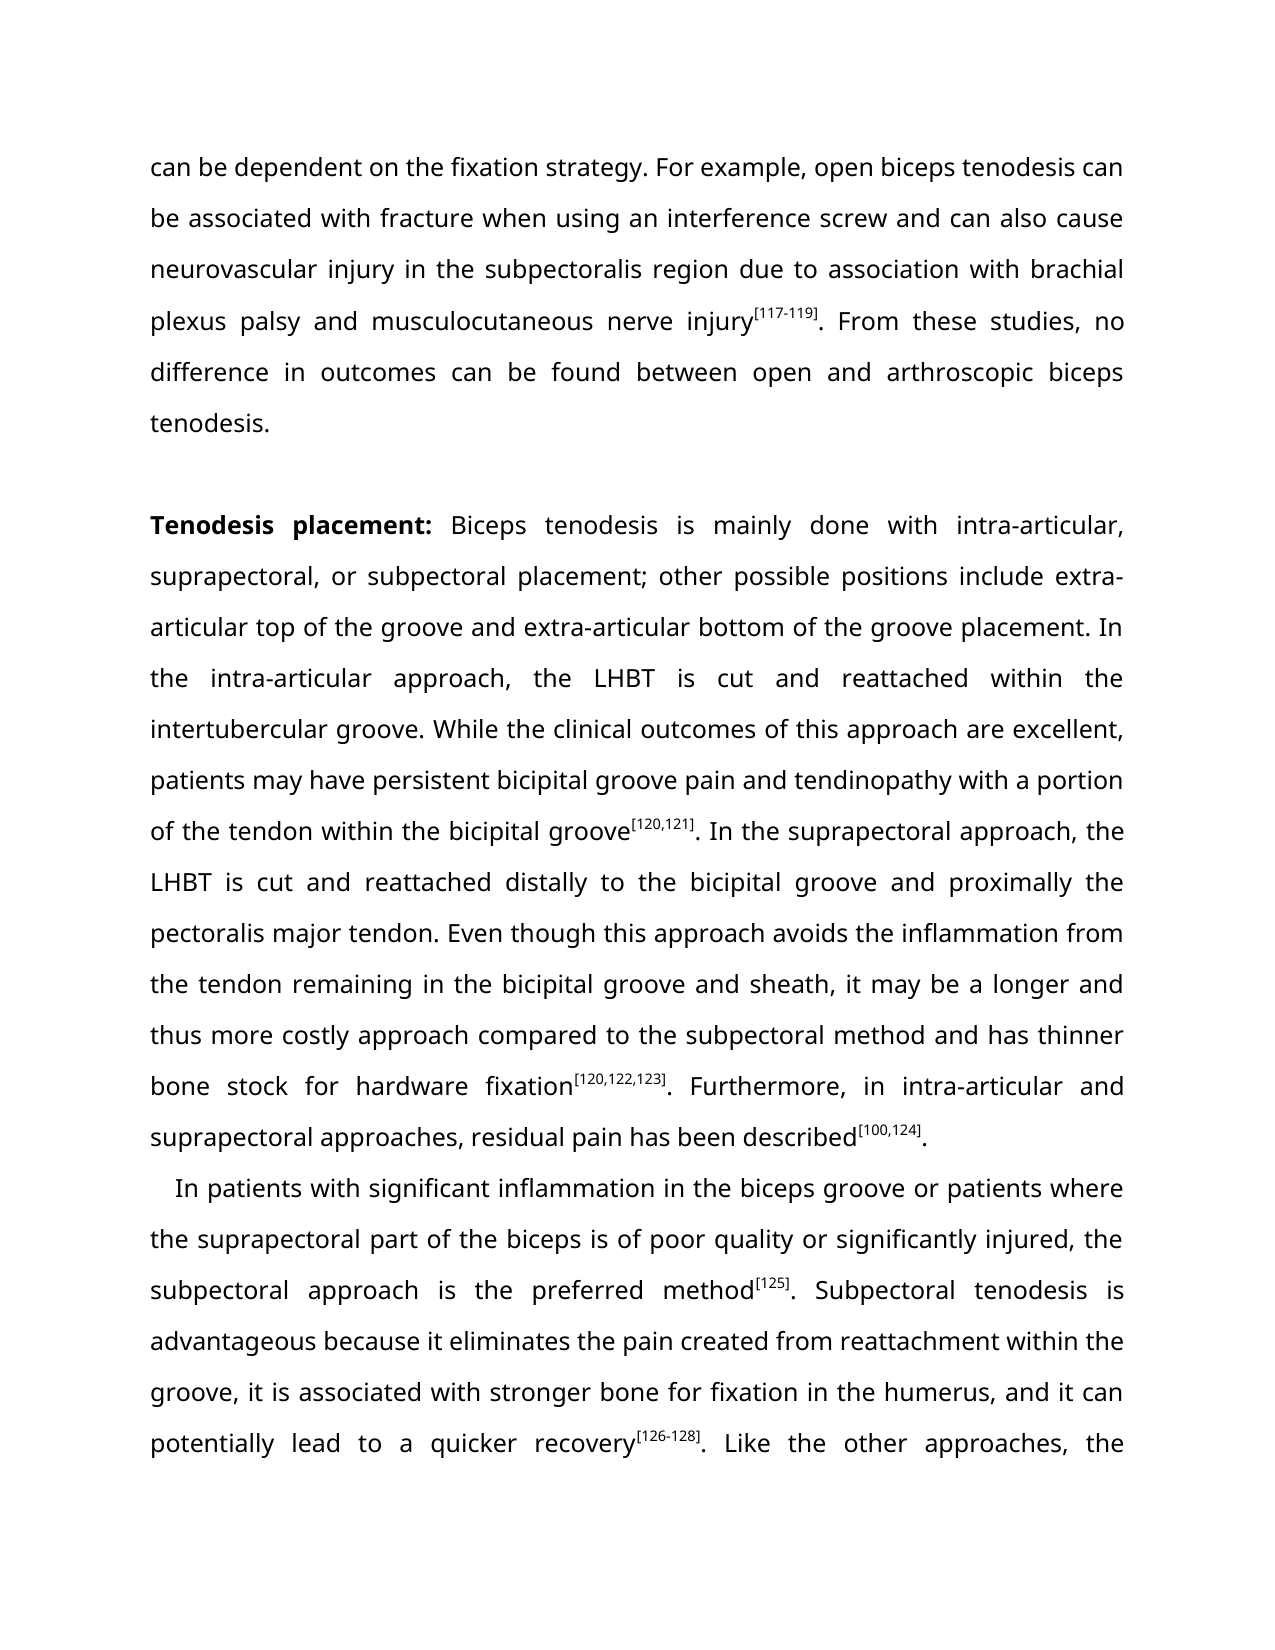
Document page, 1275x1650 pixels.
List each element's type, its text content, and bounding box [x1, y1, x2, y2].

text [150, 150, 1125, 439]
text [150, 1171, 1125, 1460]
text Tenodesis placement: Biceps tenodesis is mainly done with intra-articular, suprapectoral, or subpectoral placement; other possible positions include extra-articular top of the groove and extra-articular bottom of the groove placement. In the intra-articular approach, the LHBT is cut and reattached within the intertubercular groove. While the clinical outcomes of this approach are excellent, patients may have persistent bicipital groove pain and tendinopathy with a portion of the tendon within the bicipital groove[120,121]. In the suprapectoral approach, the LHBT is cut and reattached distally to the bicipital groove and proximally the pectoralis major tendon. Even though this approach avoids the inflammation from the tendon remaining in the bicipital groove and sheath, it may be a longer and thus more costly approach compared to the subpectoral method and has thinner bone stock for hardware fixation[120,122,123]. Furthermore, in intra-articular and suprapectoral approaches, residual pain has been described[100,124]. [150, 507, 1125, 1154]
